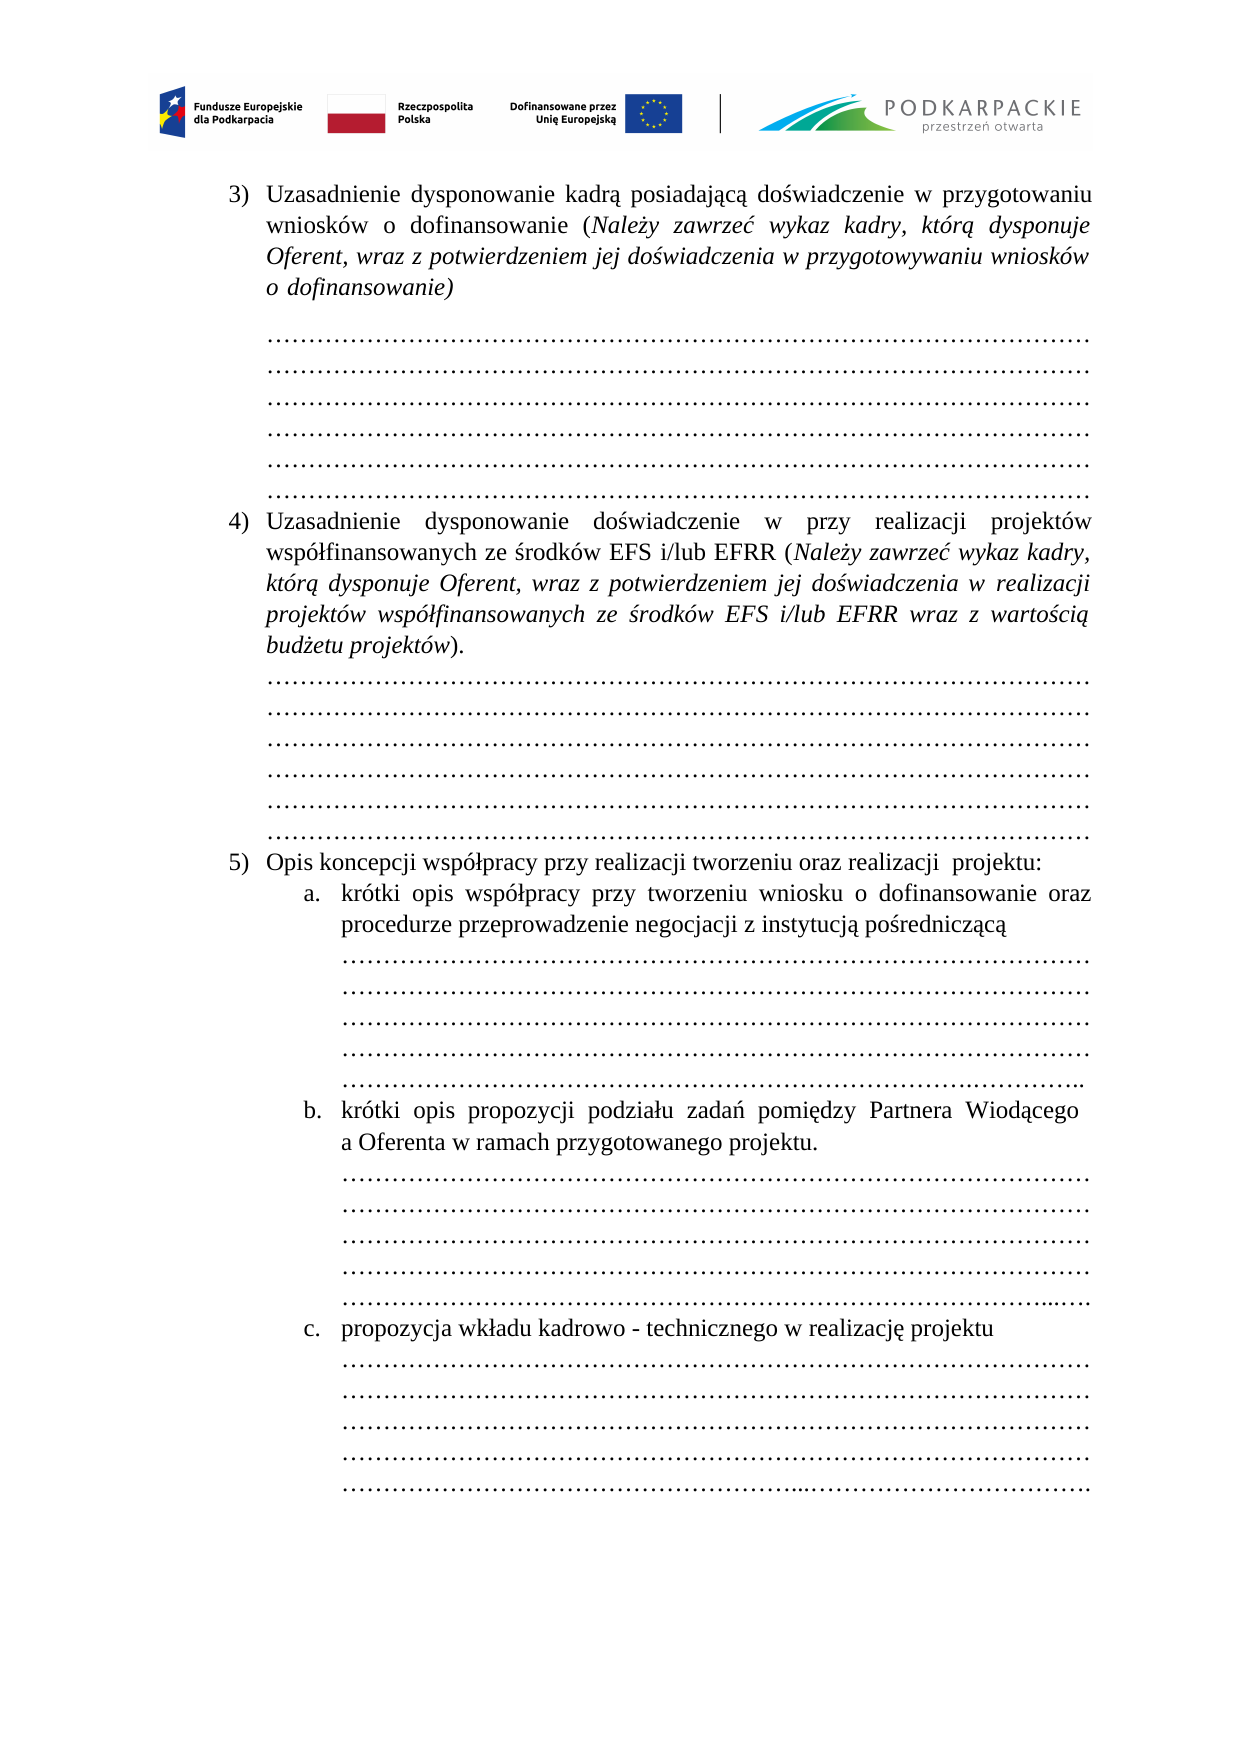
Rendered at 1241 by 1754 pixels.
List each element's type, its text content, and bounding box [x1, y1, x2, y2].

list Uzasadnienie dysponowanie doświadczenie w przy realizacji projektów współfinansowanych ze środków EFS i/lub EFRR (Należy zawrzeć wykaz kadry, którą dysponuje Oferent, wraz z potwierdzeniem jej doświadczenia w realizacji projektów współfinansowanych ze środków EFS i/lub EFRR wraz z wartością budżetu projektów). [228, 506, 1093, 659]
text ……………………………………………………………………………………… [223, 351, 1093, 379]
list ……………………………………………………………………………………… [223, 754, 1093, 783]
list propozycja wkładu kadrowo - technicznego w realizację projektu [303, 1313, 1093, 1342]
list krótki opis propozycji podziału zadań pomiędzy Partnera Wiodącego a Oferenta w ramach przygotowanego projektu. [303, 1096, 1093, 1155]
list ……………………………………………………………………………………… [223, 816, 1093, 845]
list ……………………………………………………………………………………………………………………………………………………………… ………………………………………………………………………………………………………………………………………………………………………………………………………………...……………………………. [341, 1344, 1093, 1497]
list ……………………………………………………………………………………… [223, 661, 1093, 690]
list ……………………………………………………………………………………… [223, 692, 1093, 721]
text ……………………………………………………………………………………… [223, 319, 1093, 348]
list ………………………………………………………………………………………………………………………………………………………………………………………………………………………………………………………………………………………………………………………………………………………………………………………………….………….. [341, 940, 1093, 1093]
list ……………………………………………………………………………………… [223, 475, 1093, 503]
list krótki opis współpracy przy tworzeniu wniosku o dofinansowanie oraz procedurze przeprowadzenie negocjacji z instytucją pośredniczącą [303, 878, 1093, 938]
list ……………………………………………………………………………………… [223, 382, 1093, 410]
list ……………………………………………………………………………………… [223, 723, 1093, 752]
picture [147, 73, 1093, 151]
list Opis koncepcji współpracy przy realizacji tworzeniu oraz realizacji projektu: [228, 847, 1093, 876]
list …………………………………………………………………………………………………………………………………………………………………………………………………………………………………………………………………………………………………………………………………………………………………………………………………………...…. [341, 1158, 1093, 1311]
list ……………………………………………………………………………………… [223, 785, 1093, 814]
list Uzasadnienie dysponowanie kadrą posiadającą doświadczenie w przygotowaniu wniosków o dofinansowanie (Należy zawrzeć wykaz kadry, którą dysponuje Oferent, wraz z potwierdzeniem jej doświadczenia w przygotowywaniu wniosków o dofinansowanie) [228, 179, 1093, 301]
list ……………………………………………………………………………………… [223, 413, 1093, 441]
list ……………………………………………………………………………………… [223, 444, 1093, 472]
